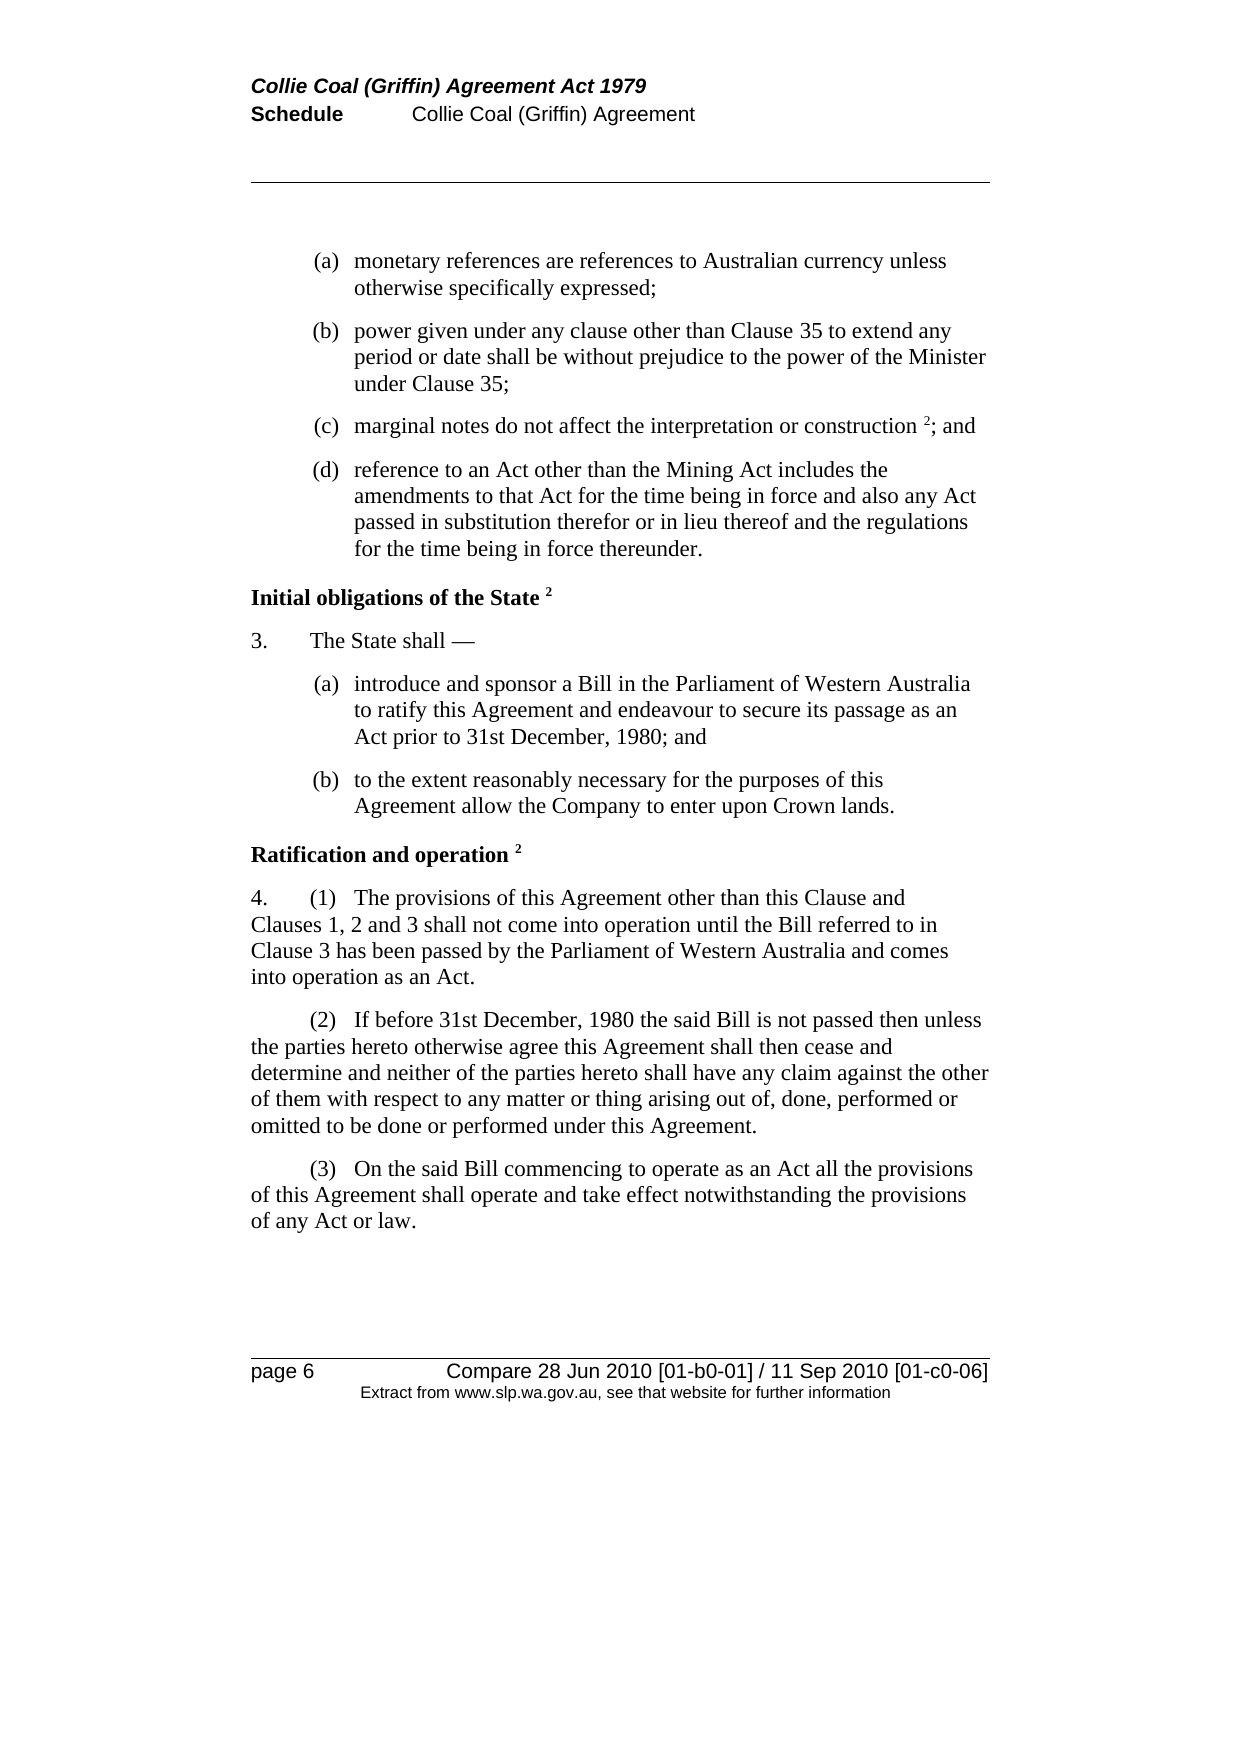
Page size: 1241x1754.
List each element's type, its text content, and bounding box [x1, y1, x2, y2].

text 3. The State shall — [251, 627, 990, 653]
text (a) introduce and sponsor a Bill in the Parliament of Western Australia to ratify this Agreement and endeavour to secure its passage as an Act prior to 31st December, 1980; and [251, 670, 990, 749]
text (b) to the extent reasonably necessary for the purposes of this Agreement allow the Company to enter upon Crown lands. [251, 766, 990, 818]
text (c) marginal notes do not affect the interpretation or construction 2; and [251, 413, 990, 439]
text (d) reference to an Act other than the Mining Act includes the amendments to that Act for the time being in force and also any Act passed in substitution therefor or in lieu thereof and the regulations for the time being in force thereunder. [251, 456, 990, 561]
text Ratification and operation 2 [251, 841, 990, 868]
text (b) power given under any clause other than Clause 35 to extend any period or date shall be without prejudice to the power of the Minister under Clause 35; [251, 317, 990, 396]
text (3) On the said Bill commencing to operate as an Act all the provisions of this Agreement shall operate and take effect notwithstanding the provisions of any Act or law. [251, 1155, 990, 1234]
text Initial obligations of the State 2 [251, 584, 990, 610]
text 4. (1) The provisions of this Agreement other than this Clause and Clauses 1, 2 and 3 shall not come into operation until the Bill referred to in Clause 3 has been passed by the Parliament of Western Australia and comes into operation as an Act. [251, 884, 990, 990]
text (a) monetary references are references to Australian currency unless otherwise specifically expressed; [251, 247, 990, 300]
text (2) If before 31st December, 1980 the said Bill is not passed then unless the parties hereto otherwise agree this Agreement shall then cease and determine and neither of the parties hereto shall have any claim against the other of them with respect to any matter or thing arising out of, done, performed or omitted to be done or performed under this Agreement. [251, 1006, 990, 1138]
